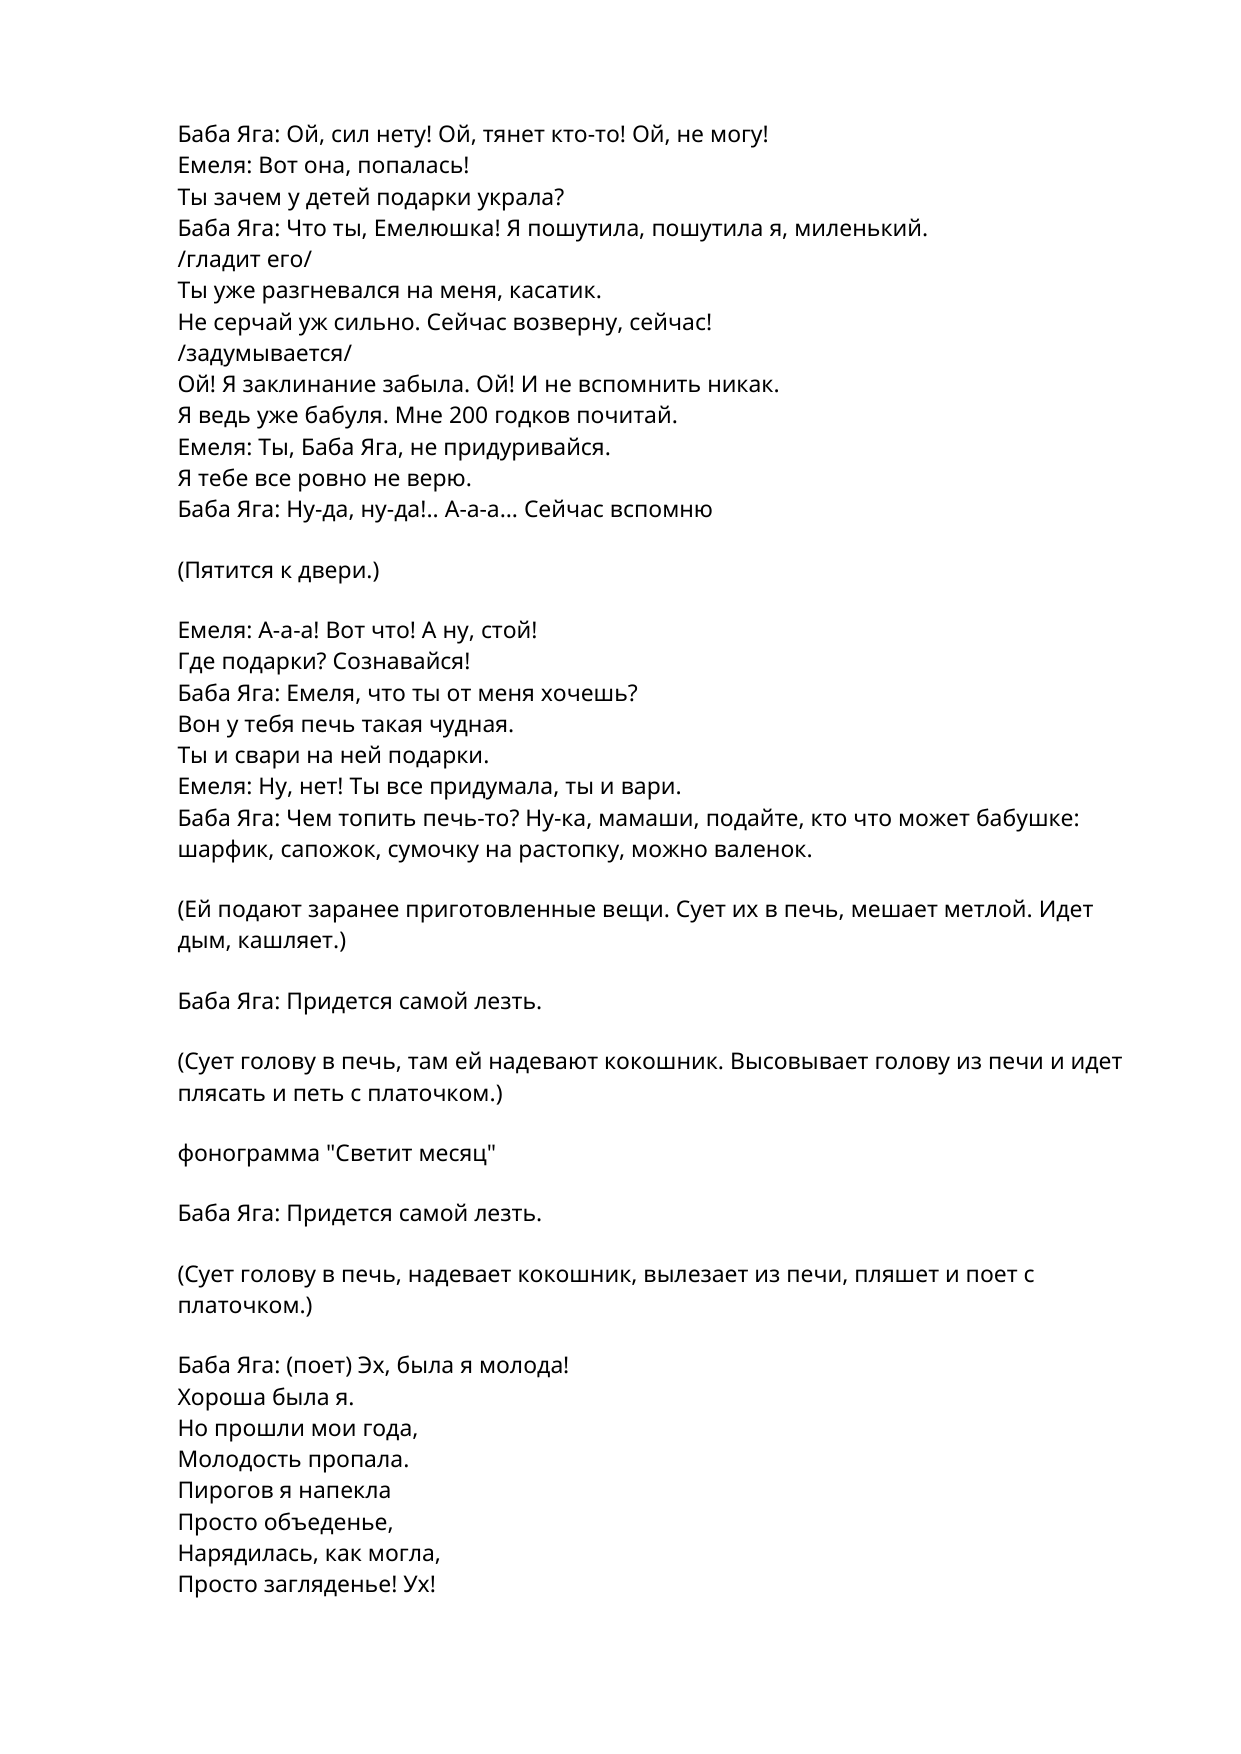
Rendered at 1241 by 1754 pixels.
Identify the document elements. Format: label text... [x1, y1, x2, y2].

text Баба Яга: Придется самой лезть. [177, 985, 1152, 1016]
text Баба Яга: (поет) Эх, была я молода! Хороша была я. Но прошли мои года, Молодость пропала. Пирогов я напекла Просто объеденье, Нарядилась, как могла, Просто загляденье! Ух! [177, 1349, 1152, 1599]
text (Сует голову в печь, там ей надевают кокошник. Высовывает голову из печи и идет плясать и петь с платочком.) [177, 1045, 1152, 1108]
text (Ей подают заранее приготовленные вещи. Сует их в печь, мешает метлой. Идет дым, кашляет.) [177, 893, 1152, 956]
text Емеля: А-а-а! Вот что! А ну, стой! Где подарки? Сознавайся! Баба Яга: Емеля, что ты от меня хочешь? Вон у тебя печь такая чудная. Ты и свари на ней подарки. Емеля: Ну, нет! Ты все придумала, ты и вари. Баба Яга: Чем топить печь-то? Ну-ка, мамаши, подайте, кто что может бабушке: шарфик, сапожок, сумочку на растопку, можно валенок. [177, 614, 1152, 864]
text фонограмма "Светит месяц" [177, 1137, 1152, 1168]
text (Пятится к двери.) [177, 553, 1152, 585]
text Баба Яга: Ой, сил нету! Ой, тянет кто-то! Ой, не могу! Емеля: Вот она, попалась! Ты зачем у детей подарки украла? Баба Яга: Что ты, Емелюшка! Я пошутила, пошутила я, миленький. /гладит его/ Ты уже разгневался на меня, касатик. Не серчай уж сильно. Сейчас возверну, сейчас! /задумывается/ Ой! Я заклинание забыла. Ой! И не вспомнить никак. Я ведь уже бабуля. Мне 200 годков почитай. Емеля: Ты, Баба Яга, не придуривайся. Я тебе все ровно не верю. Баба Яга: Ну-да, ну-да!.. А-а-а… Сейчас вспомню [177, 118, 1152, 524]
text (Сует голову в печь, надевает кокошник, вылезает из печи, пляшет и поет с платочком.) [177, 1258, 1152, 1320]
text Баба Яга: Придется самой лезть. [177, 1197, 1152, 1228]
